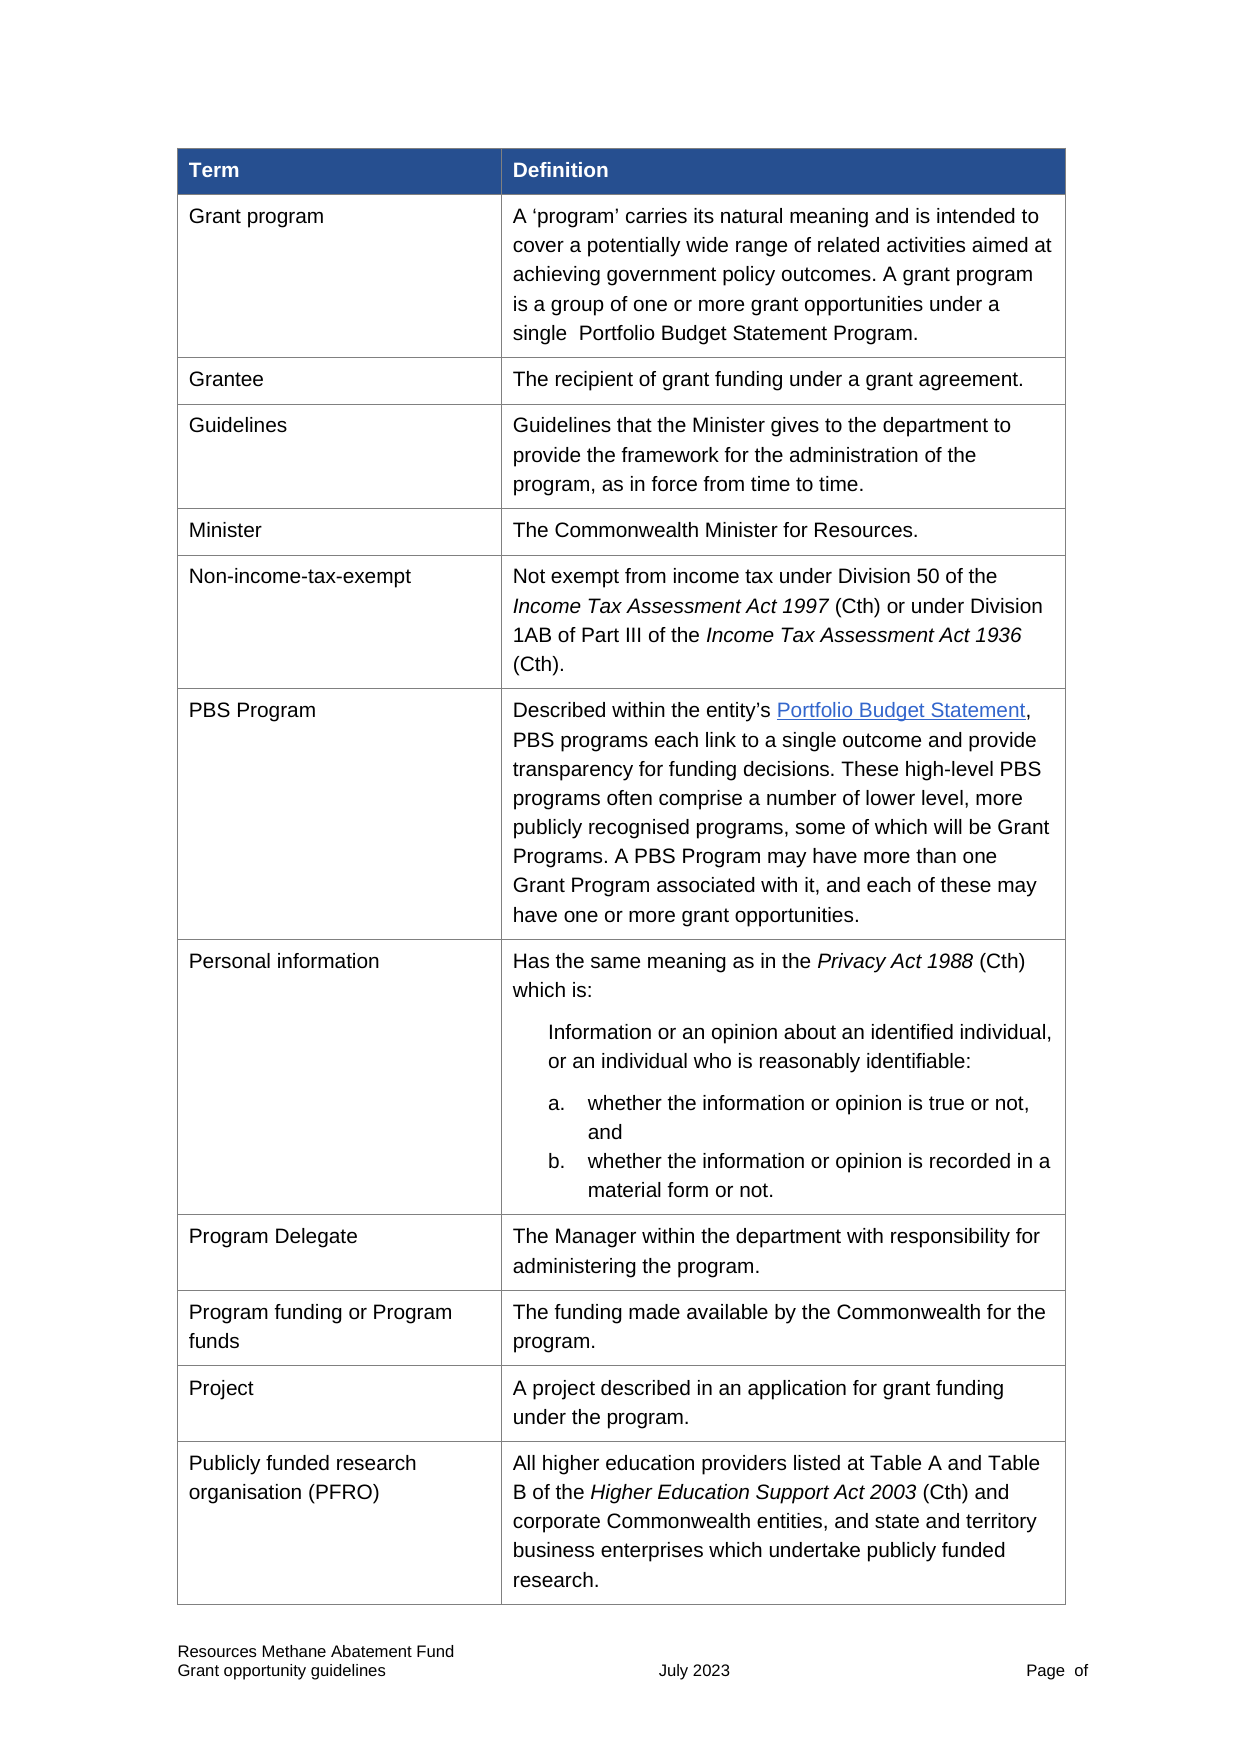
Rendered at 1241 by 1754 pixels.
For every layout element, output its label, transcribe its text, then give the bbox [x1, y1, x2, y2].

table_cell A ‘program’ carries its natural meaning and is intended to cover a potentially wide range of related activities aimed at achieving government policy outcomes. A grant program is a group of one or more grant opportunities under a single Portfolio Budget Statement Program. [502, 195, 1065, 357]
table_cell Non-income-tax-exempt [178, 556, 501, 688]
table_cell The Commonwealth Minister for Resources. [502, 509, 1065, 554]
table_cell PBS Program [178, 689, 501, 939]
table_cell Personal information [178, 940, 501, 1214]
table_cell Has the same meaning as in the Privacy Act 1988 (Cth) which is: Information or an opinion about an identified individual, or an individual who is reasonably identifiable: whether the information or opinion is true or not, and whether the information or opinion is recorded in a material form or not. [502, 940, 1065, 1214]
table_cell Project [178, 1366, 501, 1441]
table_cell Minister [178, 509, 501, 554]
table_cell Not exempt from income tax under Division 50 of the Income Tax Assessment Act 1997 (Cth) or under Division 1AB of Part III of the Income Tax Assessment Act 1936 (Cth). [502, 556, 1065, 688]
table_cell Grantee [178, 358, 501, 403]
table_cell Guidelines that the Minister gives to the department to provide the framework for the administration of the program, as in force from time to time. [502, 405, 1065, 508]
table_cell Described within the entity’s Portfolio Budget Statement, PBS programs each link to a single outcome and provide transparency for funding decisions. These high-level PBS programs often comprise a number of lower level, more publicly recognised programs, some of which will be Grant Programs. A PBS Program may have more than one Grant Program associated with it, and each of these may have one or more grant opportunities. [502, 689, 1065, 939]
table_cell Program Delegate [178, 1215, 501, 1290]
table_cell Publicly funded research organisation (PFRO) [178, 1442, 501, 1604]
table_header Definition [502, 149, 1065, 194]
table_cell Grant program [178, 195, 501, 357]
table_cell The recipient of grant funding under a grant agreement. [502, 358, 1065, 403]
table_cell All higher education providers listed at Table A and Table B of the Higher Education Support Act 2003 (Cth) and corporate Commonwealth entities, and state and territory business enterprises which undertake publicly funded research. [502, 1442, 1065, 1604]
table_header Term [178, 149, 501, 194]
table_cell The Manager within the department with responsibility for administering the program. [502, 1215, 1065, 1290]
table_cell The funding made available by the Commonwealth for the program. [502, 1291, 1065, 1365]
table_cell Program funding or Program funds [178, 1291, 501, 1365]
table_cell A project described in an application for grant funding under the program. [502, 1366, 1065, 1441]
table_cell Guidelines [178, 405, 501, 508]
